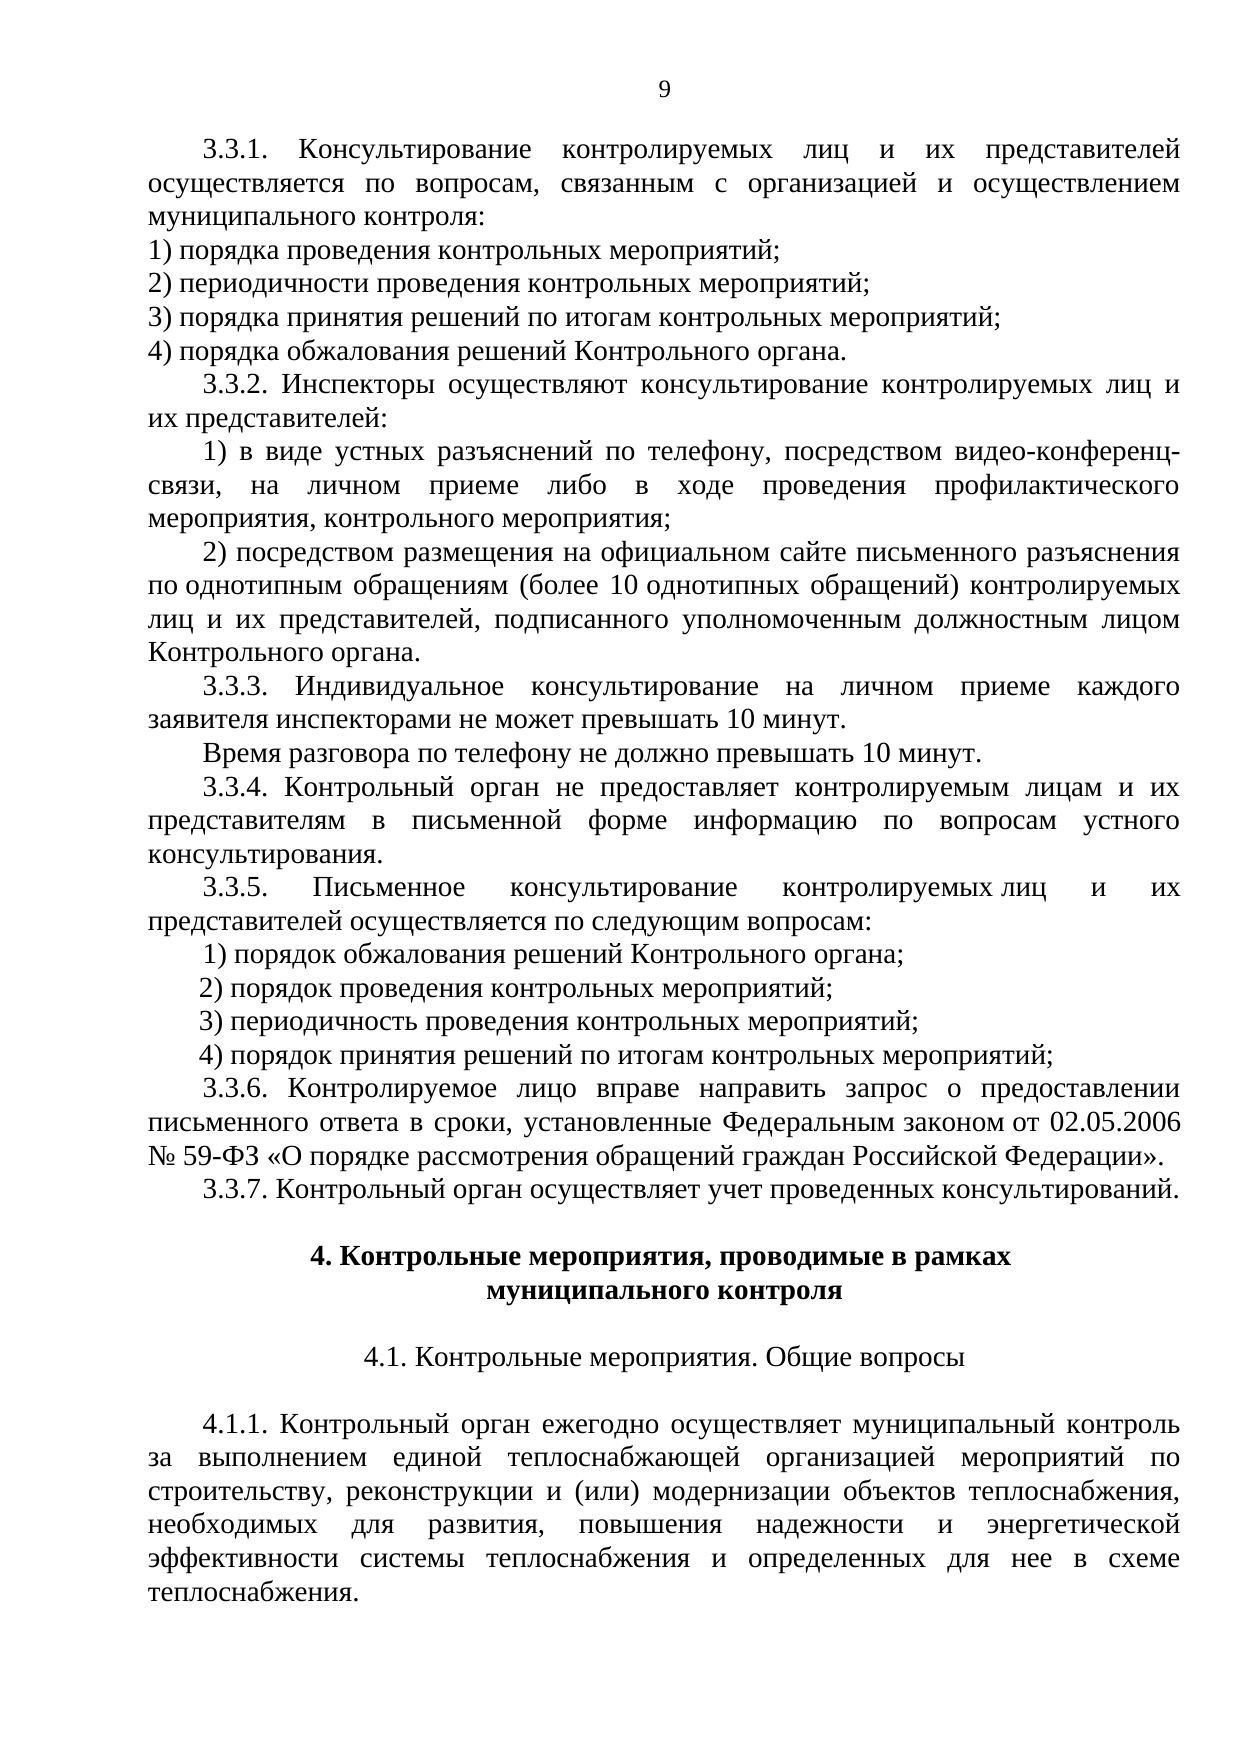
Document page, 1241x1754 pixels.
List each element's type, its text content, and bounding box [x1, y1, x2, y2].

text 3.3.6. Контролируемое лицо вправе направить запрос о предоставлении письменного ответа в сроки, установленные Федеральным законом от 02.05.2006 № 59-ФЗ «О порядке рассмотрения обращений граждан Российской Федерации». [148, 1071, 1181, 1171]
text 4) порядка обжалования решений Контрольного органа. [148, 333, 1181, 366]
text 2) порядок проведения контрольных мероприятий; [148, 970, 1181, 1003]
text 4. Контрольные мероприятия, проводимые в рамках [148, 1238, 1181, 1272]
text 3.3.3. Индивидуальное консультирование на личном приеме каждого заявителя инспекторами не может превышать 10 минут. [148, 668, 1181, 735]
text 3.3.5. Письменное консультирование контролируемых лиц и их представителей осуществляется по следующим вопросам: [148, 869, 1181, 936]
text 3) порядка принятия решений по итогам контрольных мероприятий; [148, 299, 1181, 333]
text 4) порядок принятия решений по итогам контрольных мероприятий; [148, 1037, 1181, 1071]
text муниципального контроля [148, 1272, 1181, 1305]
text 2) периодичности проведения контрольных мероприятий; [148, 266, 1181, 299]
text 4.1.1. Контрольный орган ежегодно осуществляет муниципальный контроль за выполнением единой теплоснабжающей организацией мероприятий по строительству, реконструкции и (или) модернизации объектов теплоснабжения, необходимых для развития, повышения надежности и энергетической эффективности системы теплоснабжения и определенных для нее в схеме теплоснабжения. [148, 1406, 1181, 1607]
text 3.3.4. Контрольный орган не предоставляет контролируемым лицам и их представителям в письменной форме информацию по вопросам устного консультирования. [148, 769, 1181, 869]
text 1) в виде устных разъяснений по телефону, посредством видео-конференц-связи, на личном приеме либо в ходе проведения профилактического мероприятия, контрольного мероприятия; [148, 433, 1181, 534]
text 3.3.1. Консультирование контролируемых лиц и их представителей осуществляется по вопросам, связанным с организацией и осуществлением муниципального контроля: [148, 131, 1181, 232]
text 1) порядок обжалования решений Контрольного органа; [148, 936, 1181, 970]
text 3.3.7. Контрольный орган осуществляет учет проведенных консультирований. [148, 1171, 1181, 1205]
text 2) посредством размещения на официальном сайте письменного разъяснения по однотипным обращениям (более 10 однотипных обращений) контролируемых лиц и их представителей, подписанного уполномоченным должностным лицом Контрольного органа. [148, 534, 1181, 668]
text 4.1. Контрольные мероприятия. Общие вопросы [148, 1339, 1181, 1372]
text 1) порядка проведения контрольных мероприятий; [148, 232, 1181, 266]
text 3.3.2. Инспекторы осуществляют консультирование контролируемых лиц и их представителей: [148, 366, 1181, 433]
text Время разговора по телефону не должно превышать 10 минут. [148, 735, 1181, 769]
text 3) периодичность проведения контрольных мероприятий; [148, 1003, 1181, 1037]
